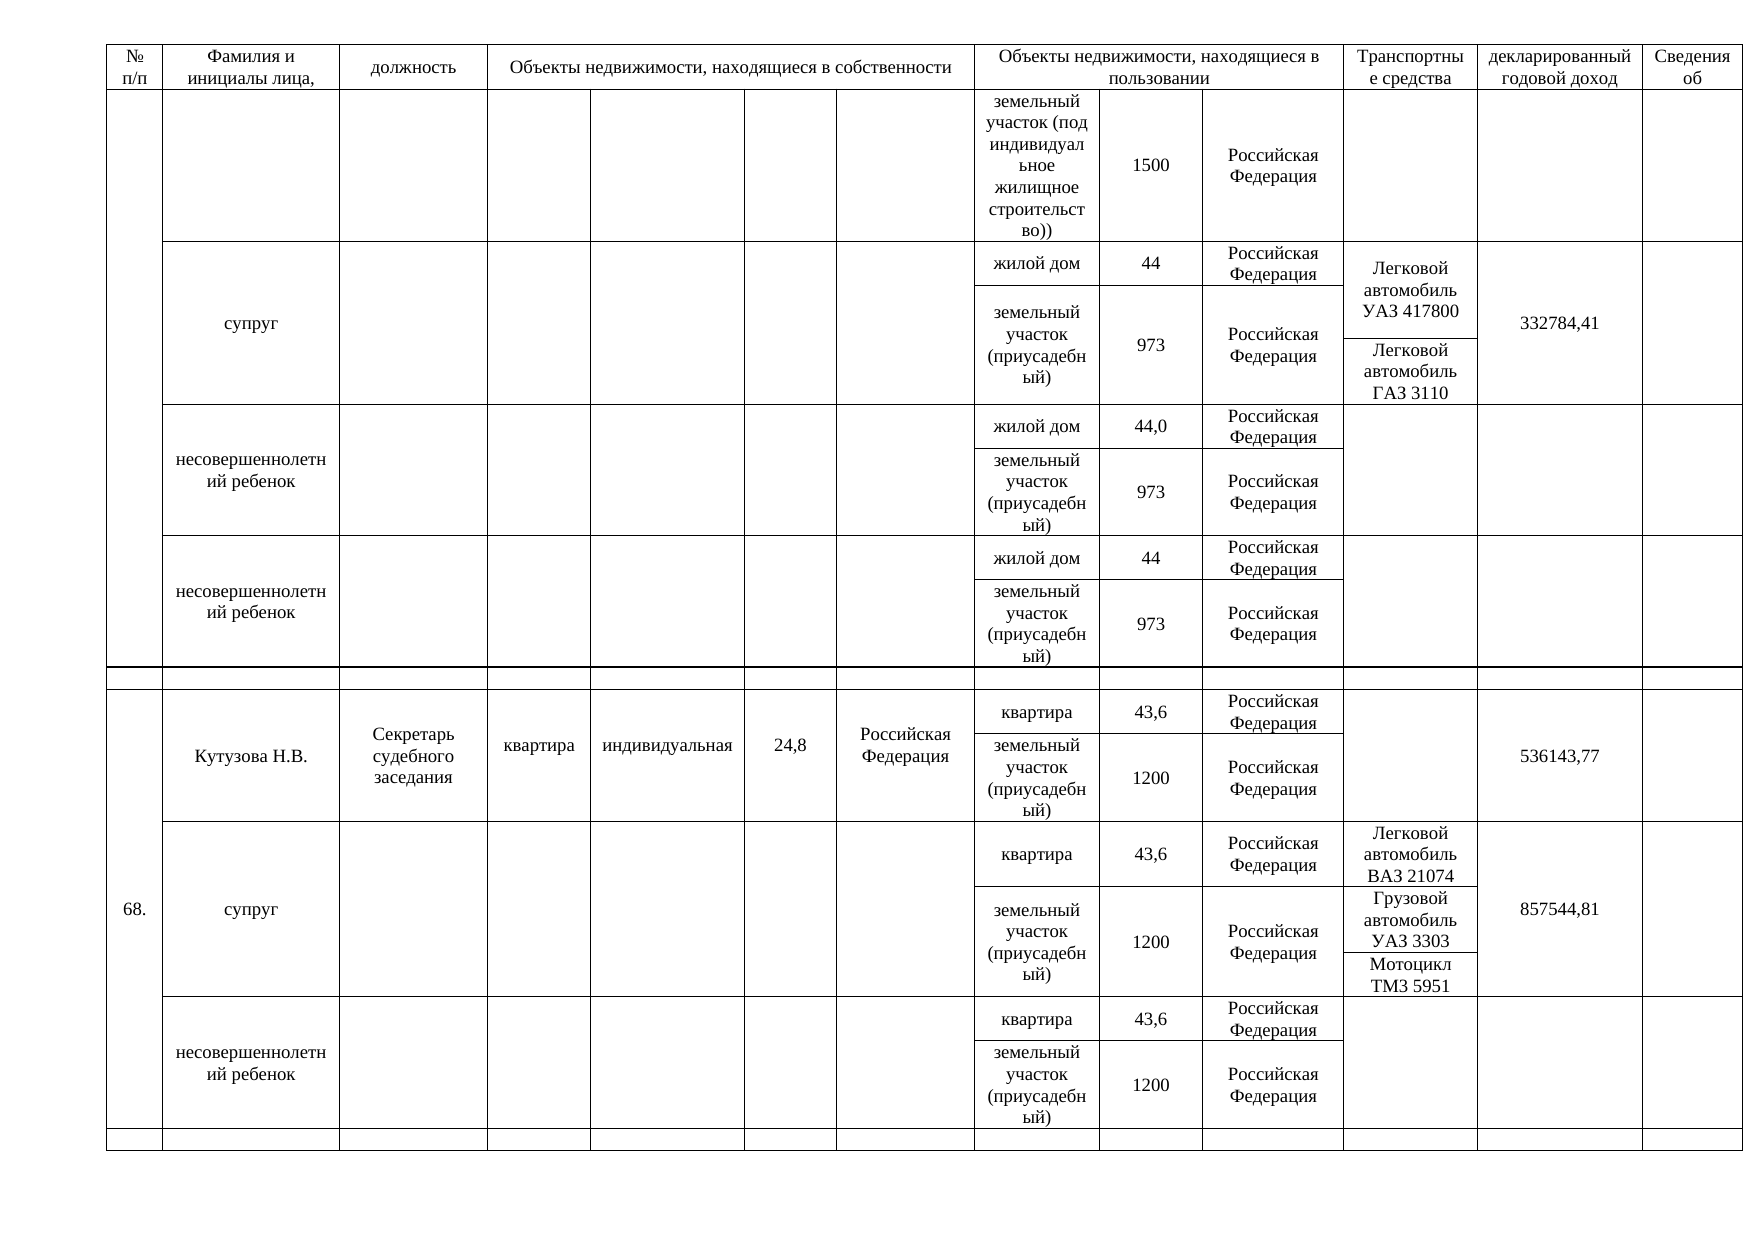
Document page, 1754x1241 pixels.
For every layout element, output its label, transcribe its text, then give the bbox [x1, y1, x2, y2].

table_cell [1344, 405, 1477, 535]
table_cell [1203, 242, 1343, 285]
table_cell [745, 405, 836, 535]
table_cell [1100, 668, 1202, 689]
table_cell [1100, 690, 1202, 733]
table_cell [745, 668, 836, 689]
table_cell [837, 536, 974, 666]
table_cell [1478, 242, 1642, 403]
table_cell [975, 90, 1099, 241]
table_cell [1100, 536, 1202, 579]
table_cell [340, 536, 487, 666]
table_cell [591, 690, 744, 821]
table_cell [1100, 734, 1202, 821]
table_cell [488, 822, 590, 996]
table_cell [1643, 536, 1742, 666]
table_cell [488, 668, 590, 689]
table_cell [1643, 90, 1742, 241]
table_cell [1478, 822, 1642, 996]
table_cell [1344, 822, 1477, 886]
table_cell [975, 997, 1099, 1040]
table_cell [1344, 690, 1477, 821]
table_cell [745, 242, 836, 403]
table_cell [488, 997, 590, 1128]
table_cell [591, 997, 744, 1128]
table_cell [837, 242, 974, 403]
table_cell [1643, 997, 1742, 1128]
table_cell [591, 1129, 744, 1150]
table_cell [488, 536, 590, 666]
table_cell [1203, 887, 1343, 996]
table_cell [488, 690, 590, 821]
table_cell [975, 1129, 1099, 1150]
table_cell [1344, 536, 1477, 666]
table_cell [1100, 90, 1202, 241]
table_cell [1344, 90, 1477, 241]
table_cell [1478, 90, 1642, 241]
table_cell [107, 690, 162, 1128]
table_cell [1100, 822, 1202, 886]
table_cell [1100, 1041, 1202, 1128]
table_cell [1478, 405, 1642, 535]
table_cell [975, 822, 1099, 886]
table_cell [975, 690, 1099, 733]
table_header № п/п [107, 45, 162, 88]
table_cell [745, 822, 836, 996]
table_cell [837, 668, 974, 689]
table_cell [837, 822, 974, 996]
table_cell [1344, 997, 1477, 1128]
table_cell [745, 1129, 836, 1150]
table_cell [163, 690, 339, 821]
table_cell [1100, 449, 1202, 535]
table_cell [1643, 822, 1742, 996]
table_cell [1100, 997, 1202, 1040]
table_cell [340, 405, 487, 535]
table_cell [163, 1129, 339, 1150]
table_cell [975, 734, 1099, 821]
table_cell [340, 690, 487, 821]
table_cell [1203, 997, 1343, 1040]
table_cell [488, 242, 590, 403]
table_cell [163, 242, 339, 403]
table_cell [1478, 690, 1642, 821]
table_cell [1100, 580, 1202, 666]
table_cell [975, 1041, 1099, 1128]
table_header декларированный годовой доход (руб.) [1478, 45, 1642, 88]
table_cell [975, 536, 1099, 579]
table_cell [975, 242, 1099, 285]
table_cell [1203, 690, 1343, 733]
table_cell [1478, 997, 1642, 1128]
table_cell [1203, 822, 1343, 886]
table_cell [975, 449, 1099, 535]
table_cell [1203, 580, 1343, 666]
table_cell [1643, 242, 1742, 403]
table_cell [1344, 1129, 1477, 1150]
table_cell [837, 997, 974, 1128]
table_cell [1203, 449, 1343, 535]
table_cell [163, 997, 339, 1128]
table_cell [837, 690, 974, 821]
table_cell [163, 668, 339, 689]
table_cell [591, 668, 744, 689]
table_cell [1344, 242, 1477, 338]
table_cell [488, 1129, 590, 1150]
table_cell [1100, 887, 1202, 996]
table_header Объекты недвижимости, находящиеся в пользовании [975, 45, 1343, 88]
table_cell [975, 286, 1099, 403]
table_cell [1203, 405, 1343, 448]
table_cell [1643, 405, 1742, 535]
table_header Транспортные средства (вид, марка) [1344, 45, 1477, 88]
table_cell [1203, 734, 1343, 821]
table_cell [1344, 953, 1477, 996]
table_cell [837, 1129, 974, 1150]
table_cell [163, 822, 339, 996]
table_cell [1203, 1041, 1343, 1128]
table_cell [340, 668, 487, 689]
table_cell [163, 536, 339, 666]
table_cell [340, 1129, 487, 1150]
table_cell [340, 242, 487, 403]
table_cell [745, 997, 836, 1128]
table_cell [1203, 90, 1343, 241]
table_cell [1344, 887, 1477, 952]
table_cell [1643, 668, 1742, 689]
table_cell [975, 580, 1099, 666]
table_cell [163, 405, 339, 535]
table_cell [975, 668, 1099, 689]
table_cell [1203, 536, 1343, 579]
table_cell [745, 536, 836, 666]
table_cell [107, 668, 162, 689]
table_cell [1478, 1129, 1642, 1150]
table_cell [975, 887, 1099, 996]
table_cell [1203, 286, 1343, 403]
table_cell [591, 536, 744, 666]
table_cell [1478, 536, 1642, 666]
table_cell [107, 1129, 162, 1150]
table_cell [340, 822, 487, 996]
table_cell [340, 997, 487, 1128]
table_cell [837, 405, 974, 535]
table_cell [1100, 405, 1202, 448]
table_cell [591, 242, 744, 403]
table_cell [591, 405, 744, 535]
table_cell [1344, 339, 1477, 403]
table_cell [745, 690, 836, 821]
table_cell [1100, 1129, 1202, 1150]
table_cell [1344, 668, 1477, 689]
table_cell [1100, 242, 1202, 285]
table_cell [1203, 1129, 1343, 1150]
table_header должность [340, 45, 487, 88]
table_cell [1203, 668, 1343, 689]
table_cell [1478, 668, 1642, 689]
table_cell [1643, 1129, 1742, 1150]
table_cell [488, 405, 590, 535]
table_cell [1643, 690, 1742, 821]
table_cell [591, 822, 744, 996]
table_header Объекты недвижимости, находящиеся в собственности [488, 45, 974, 88]
table_header Фамилия и инициалы лица, чьи сведения размещаются [163, 45, 339, 88]
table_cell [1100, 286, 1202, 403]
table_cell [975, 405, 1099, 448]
